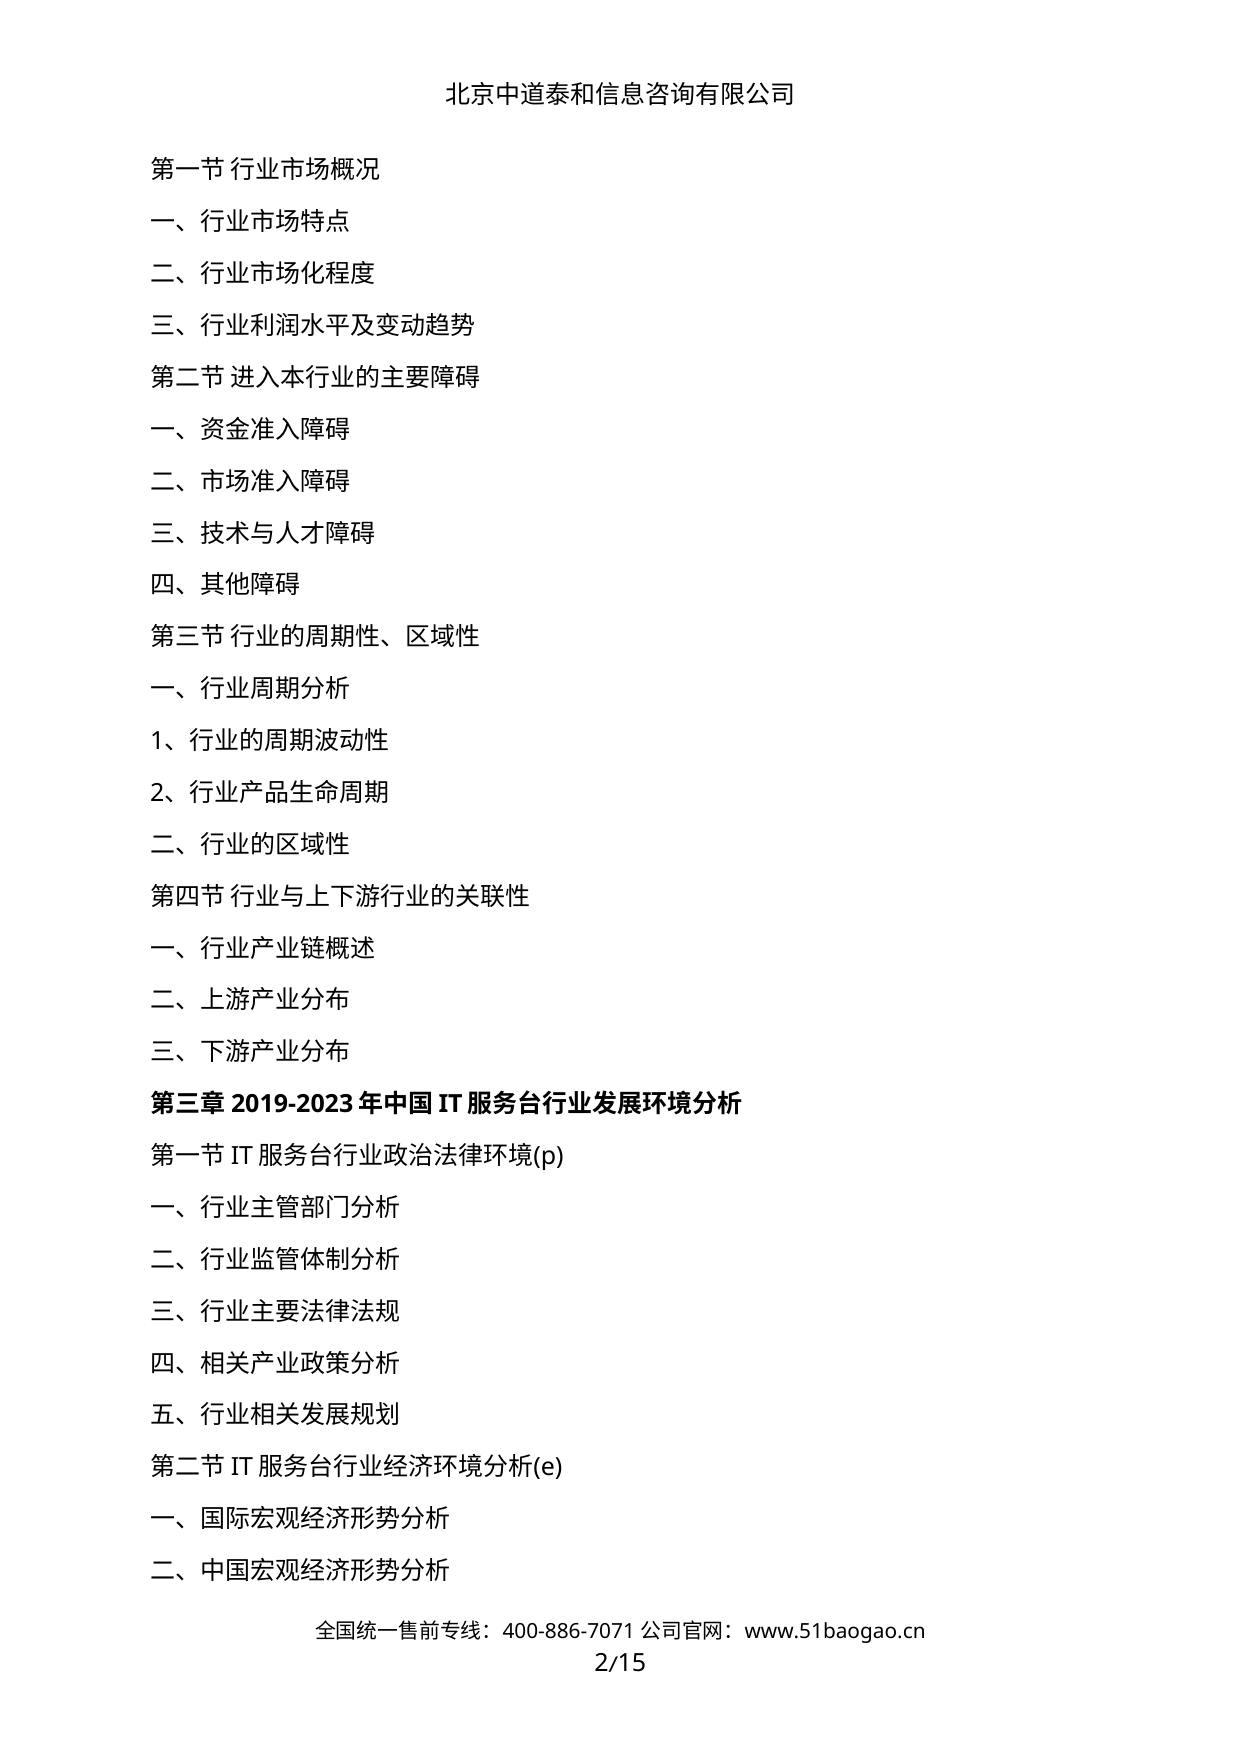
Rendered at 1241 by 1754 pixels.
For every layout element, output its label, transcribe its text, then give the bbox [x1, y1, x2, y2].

text 一、行业产业链概述 [150, 928, 1090, 964]
text 二、行业的区域性 [150, 824, 1090, 861]
text 二、行业市场化程度 [150, 254, 1090, 290]
text 第一节 行业市场概况 [150, 150, 1090, 186]
text 二、行业监管体制分析 [150, 1239, 1090, 1276]
text 五、行业相关发展规划 [150, 1395, 1090, 1431]
text 第三章 2019-2023年中国IT服务台行业发展环境分析 [150, 1084, 1090, 1120]
text 一、行业周期分析 [150, 669, 1090, 705]
text 第三节 行业的周期性、区域性 [150, 617, 1090, 653]
text 三、行业主要法律法规 [150, 1291, 1090, 1327]
text 第二节 IT服务台行业经济环境分析(e) [150, 1447, 1090, 1483]
text 一、行业市场特点 [150, 202, 1090, 238]
text 一、国际宏观经济形势分析 [150, 1499, 1090, 1535]
text 2、行业产品生命周期 [150, 772, 1090, 809]
text 二、上游产业分布 [150, 980, 1090, 1016]
text 四、相关产业政策分析 [150, 1343, 1090, 1379]
text 二、中国宏观经济形势分析 [150, 1551, 1090, 1587]
text 一、资金准入障碍 [150, 409, 1090, 446]
text 第一节 IT服务台行业政治法律环境(p) [150, 1136, 1090, 1172]
text 二、市场准入障碍 [150, 461, 1090, 497]
text 第二节 进入本行业的主要障碍 [150, 357, 1090, 394]
text 第四节 行业与上下游行业的关联性 [150, 876, 1090, 912]
text 1、行业的周期波动性 [150, 721, 1090, 757]
text 一、行业主管部门分析 [150, 1187, 1090, 1224]
text 三、技术与人才障碍 [150, 513, 1090, 549]
text 三、行业利润水平及变动趋势 [150, 306, 1090, 342]
text 三、下游产业分布 [150, 1032, 1090, 1068]
text 四、其他障碍 [150, 565, 1090, 601]
